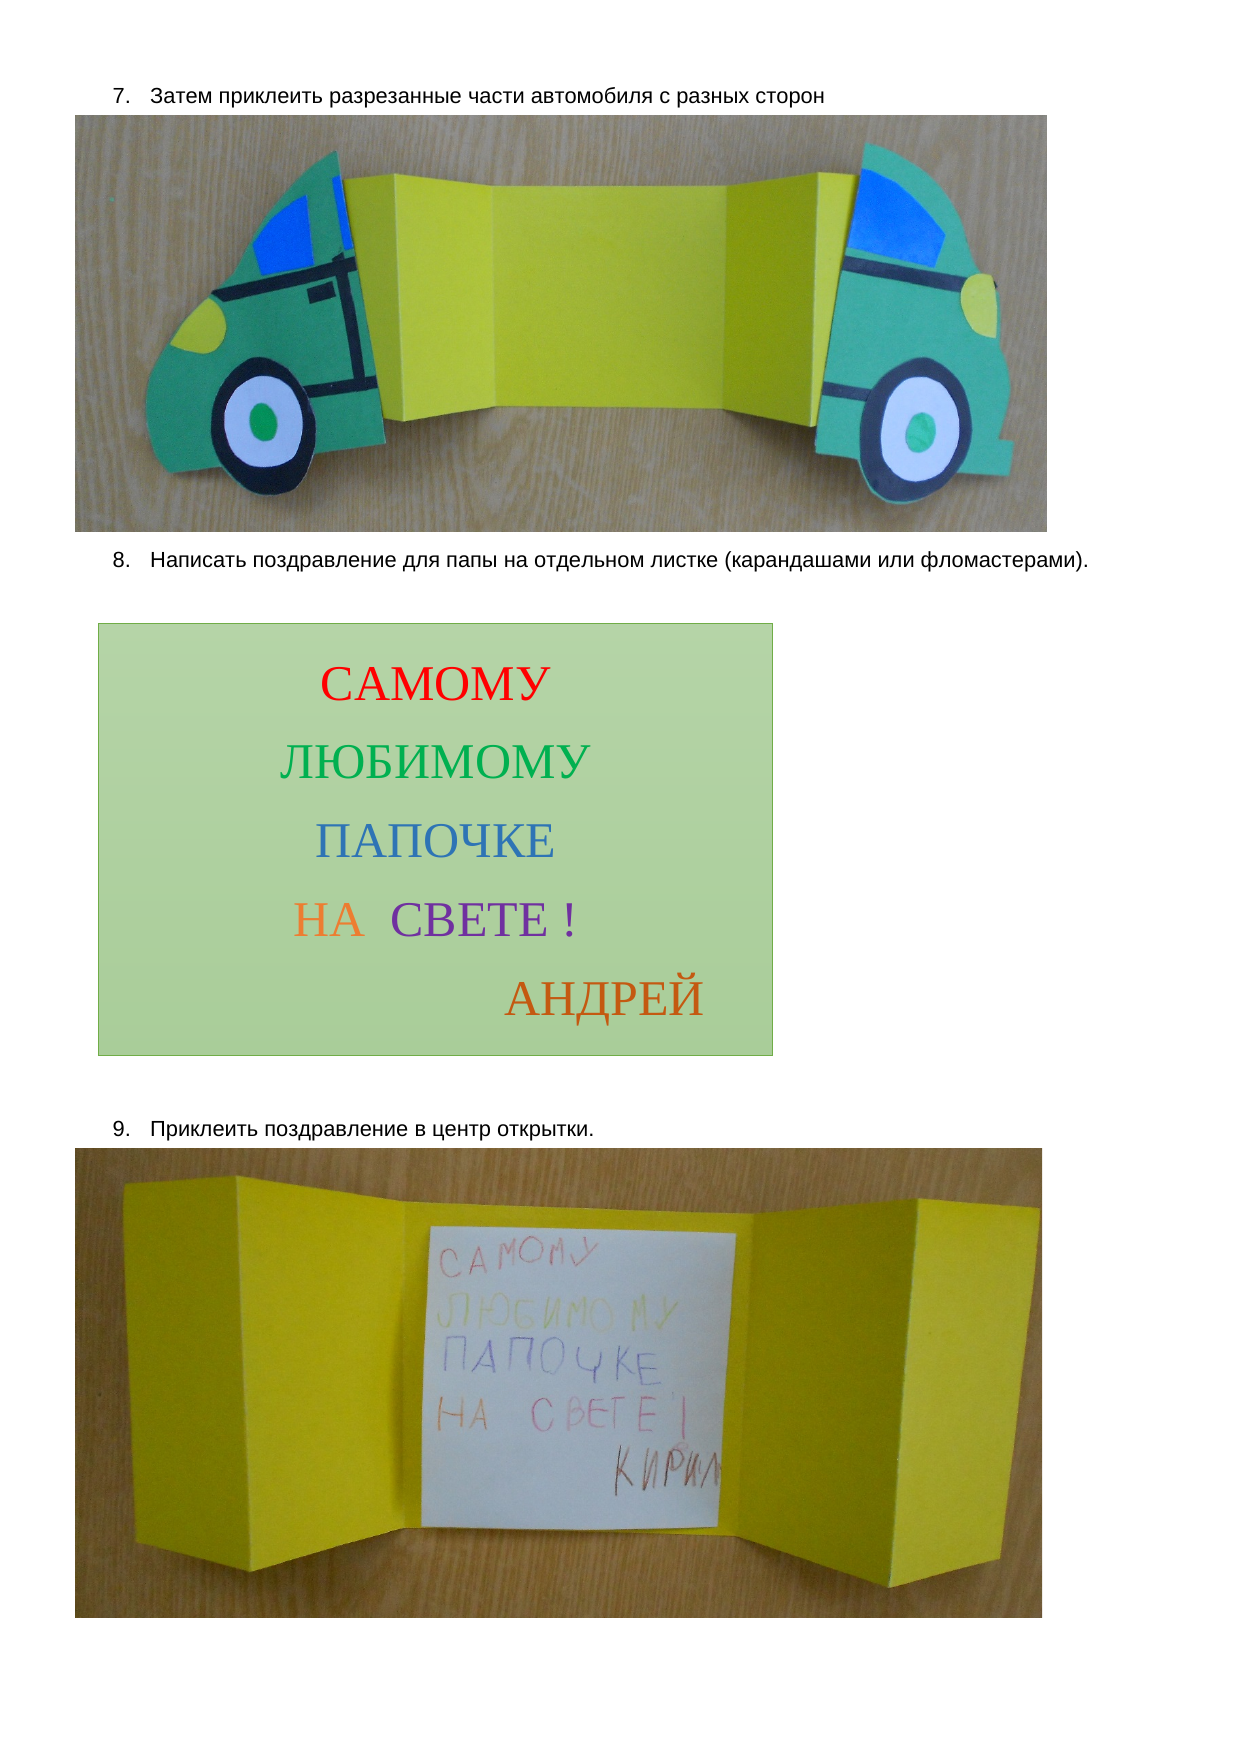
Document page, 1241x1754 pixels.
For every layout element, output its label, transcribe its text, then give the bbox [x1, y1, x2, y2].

picture [75, 115, 1047, 532]
list Приклеить поздравление в центр открытки. [112, 1108, 1165, 1141]
picture [75, 1148, 1043, 1618]
list Затем приклеить разрезанные части автомобиля с разных сторон [112, 75, 1165, 108]
list Написать поздравление для папы на отдельном листке (карандашами или фломастерами). [112, 539, 1165, 572]
